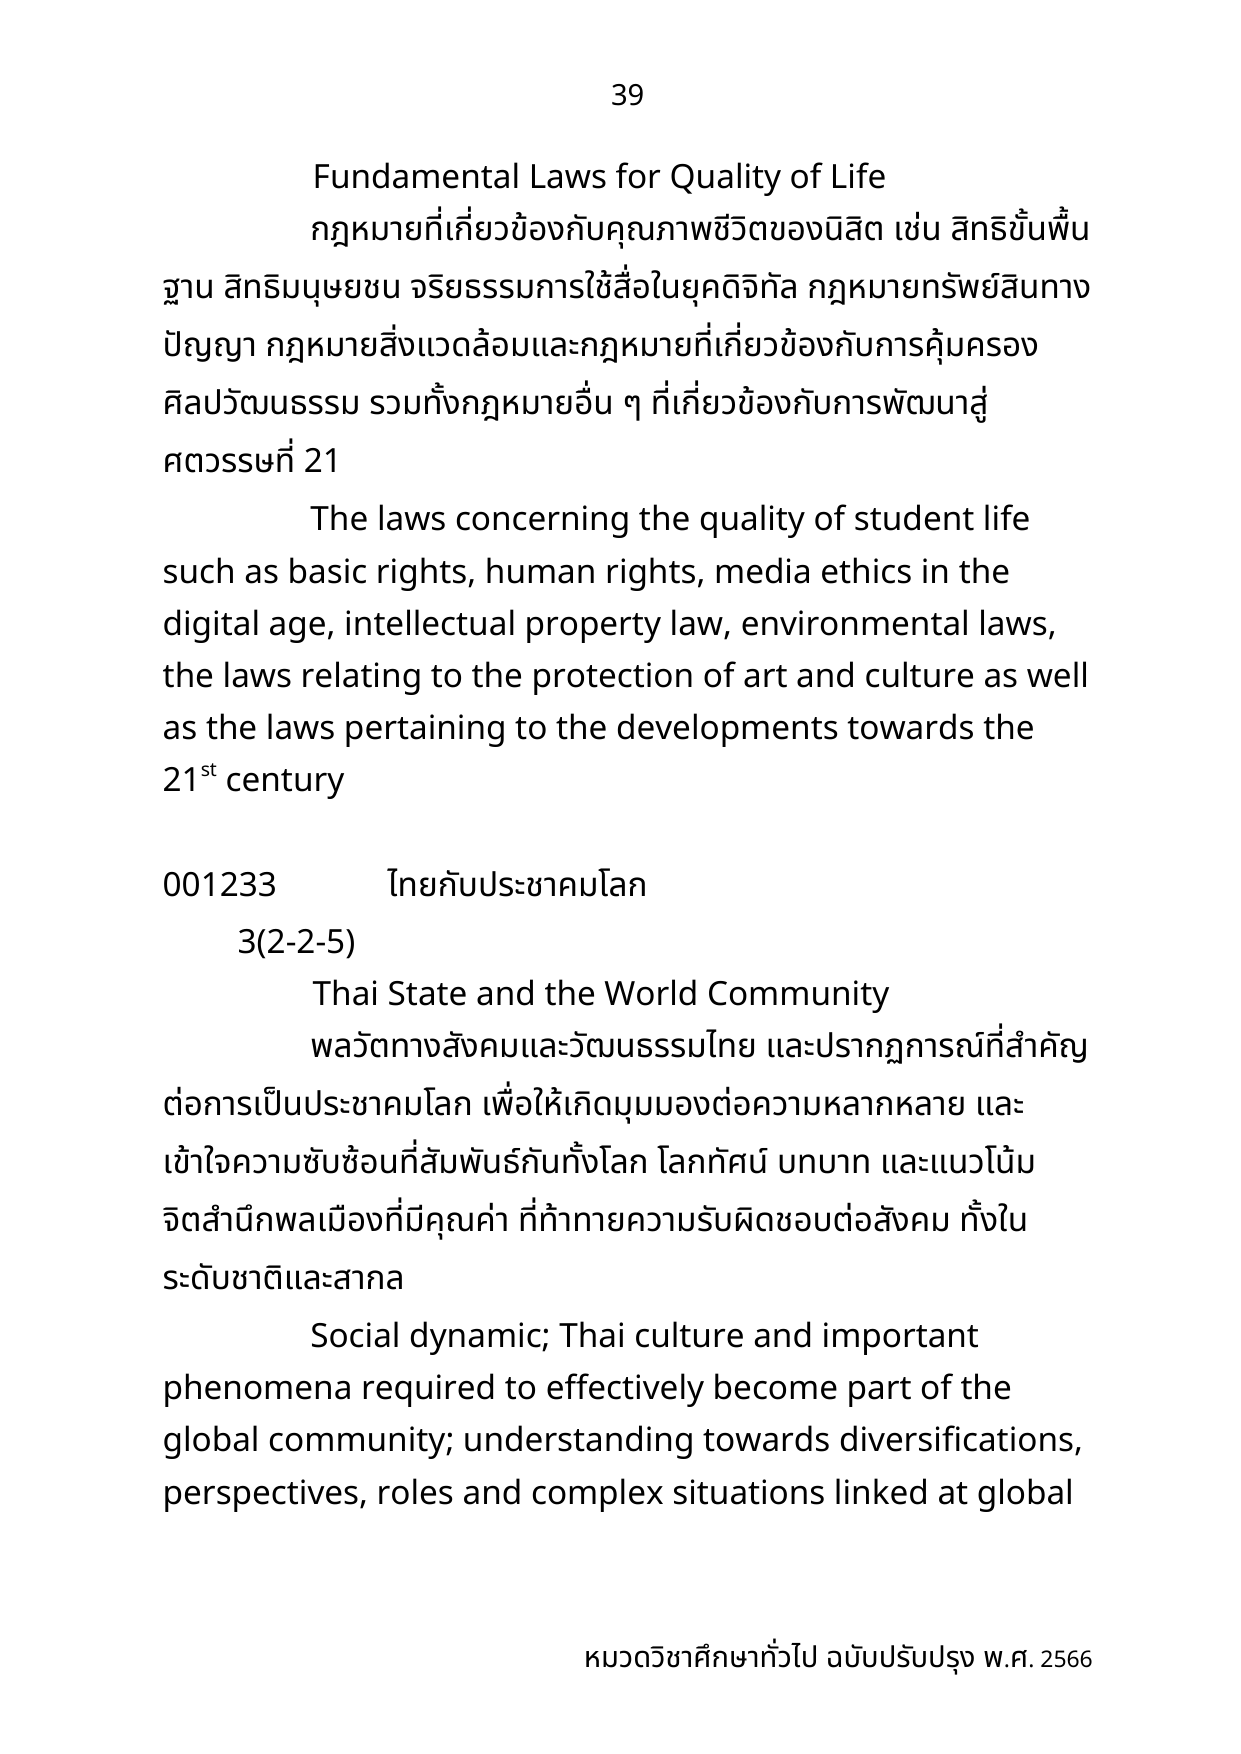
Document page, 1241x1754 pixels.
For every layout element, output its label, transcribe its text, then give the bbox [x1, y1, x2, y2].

text กฎหมายที่เกี่ยวข้องกับคุณภาพชีวิตของนิสิต เช่น สิทธิขั้นพื้นฐาน สิทธิมนุษยชน จริยธรรมการใช้สื่อในยุคดิจิทัล กฎหมายทรัพย์สินทางปัญญา กฎหมายสิ่งแวดล้อมและกฎหมายที่เกี่ยวข้องกับการคุ้มครองศิลปวัฒนธรรม รวมทั้งกฎหมายอื่น ๆ ที่เกี่ยวข้องกับการพัฒนาสู่ศตวรรษที่ 21 [162, 205, 1092, 488]
text Fundamental Laws for Quality of Life [162, 153, 1092, 199]
text พลวัตทางสังคมและวัฒนธรรมไทย และปรากฏการณ์ที่สำคัญต่อการเป็นประชาคมโลก เพื่อให้เกิดมุมมองต่อความหลากหลาย และเข้าใจความซับซ้อนที่สัมพันธ์กันทั้งโลก โลกทัศน์ บทบาท และแนวโน้มจิตสำนึกพลเมืองที่มีคุณค่า ที่ท้าทายความรับผิดชอบต่อสังคม ทั้งในระดับชาติและสากล [162, 1022, 1092, 1304]
text The laws concerning the quality of student life such as basic rights, human rights, media ethics in the digital age, intellectual property law, environmental laws, the laws relating to the protection of art and culture as well as the laws pertaining to the developments towards the 21st century [162, 495, 1092, 802]
text Thai State and the World Community [162, 970, 1092, 1016]
text 001233 ไทยกับประชาคมโลก 3(2-2-5) [162, 861, 1092, 963]
